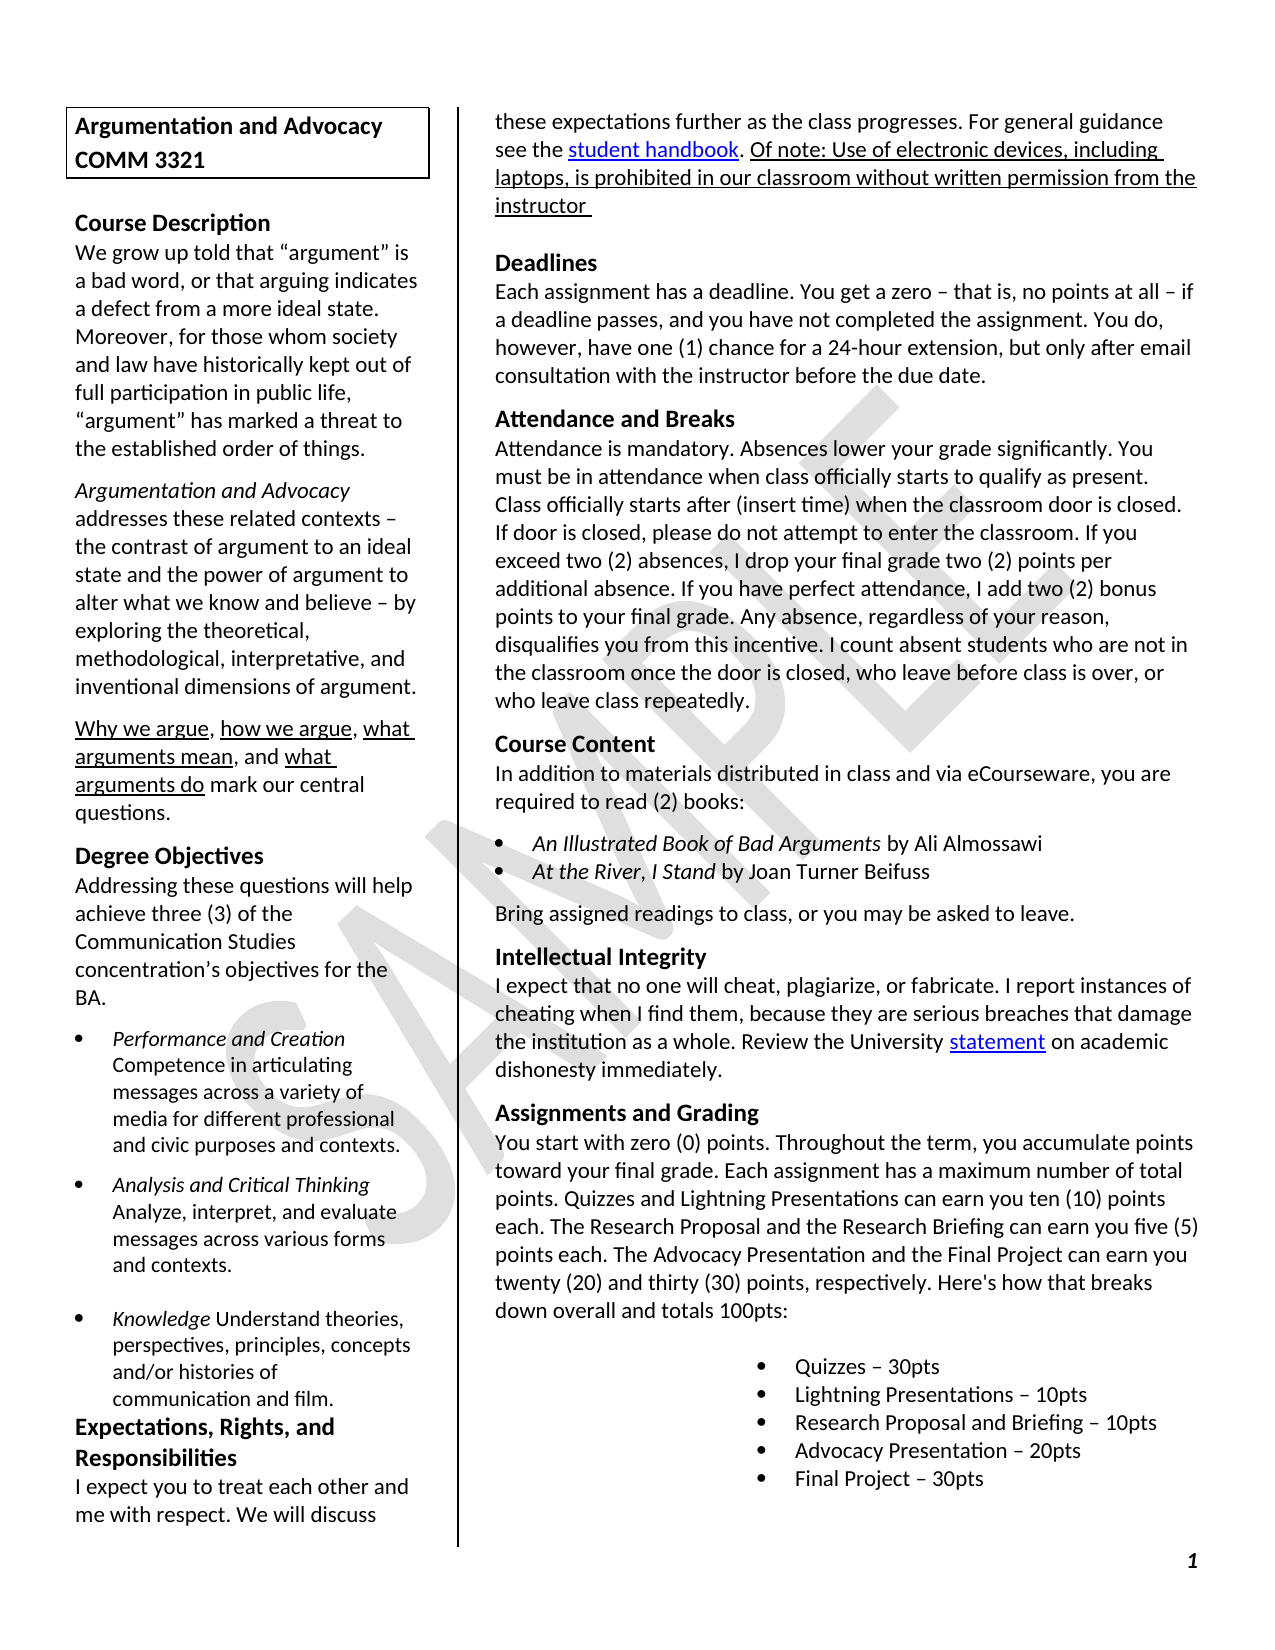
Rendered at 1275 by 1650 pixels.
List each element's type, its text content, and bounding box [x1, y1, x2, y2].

list Analysis and Critical Thinking Analyze, interpret, and evaluate messages across various forms and contexts. [75, 1171, 420, 1278]
text In addition to materials distributed in class and via eCourseware, you are required to read (2) books: [495, 759, 1200, 815]
text You start with zero (0) points. Throughout the term, you accumulate points toward your final grade. Each assignment has a maximum number of total points. Quizzes and Lightning Presentations can earn you ten (10) points each. The Research Proposal and the Research Briefing can earn you five (5) points each. The Advocacy Presentation and the Final Project can earn you twenty (20) and thirty (30) points, respectively. Here's how that breaks down overall and totals 100pts: [495, 1128, 1200, 1324]
text Attendance is mandatory. Absences lower your grade significantly. You must be in attendance when class officially starts to qualify as present. Class officially starts after (insert time) when the classroom door is closed. If door is closed, please do not attempt to enter the classroom. If you exceed two (2) absences, I drop your final grade two (2) points per additional absence. If you have perfect attendance, I add two (2) bonus points to your final grade. Any absence, regardless of your reason, disqualifies you from this incentive. I count absent students who are not in the classroom once the door is closed, who leave before class is over, or who leave class repeatedly. [495, 434, 1200, 714]
list Research Proposal and Briefing – 10pts [757, 1408, 1200, 1436]
list Advocacy Presentation – 20pts [757, 1436, 1200, 1464]
text Course Content [495, 728, 1200, 759]
text Intellectual Integrity [495, 941, 1200, 971]
list At the River, I Stand by Joan Turner Beifuss [495, 857, 1200, 885]
list Quizzes – 30pts [757, 1352, 1200, 1380]
text Argumentation and Advocacy [67, 108, 428, 142]
text COMM 3321 [67, 142, 428, 177]
text Each assignment has a deadline. You get a zero – that is, no points at all – if a deadline passes, and you have not completed the assignment. You do, however, have one (1) chance for a 24-hour extension, but only after email consultation with the instructor before the due date. [495, 277, 1200, 389]
text Bring assigned readings to class, or you may be asked to leave. [495, 899, 1200, 927]
list Performance and Creation Competence in articulating messages across a variety of media for different professional and civic purposes and contexts. [75, 1025, 420, 1158]
list Final Project – 30pts [757, 1464, 1200, 1492]
list An Illustrated Book of Bad Arguments by Ali Almossawi [495, 829, 1200, 857]
text Degree Objectives [75, 840, 420, 871]
text Course Description [75, 207, 420, 238]
text Expectations, Rights, and Responsibilities [75, 1411, 420, 1472]
text We grow up told that “argument” is a bad word, or that arguing indicates a defect from a more ideal state. Moreover, for those whom society and law have historically kept out of full participation in public life, “argument” has marked a threat to the established order of things. [75, 238, 420, 462]
list Lightning Presentations – 10pts [757, 1380, 1200, 1408]
text I expect you to treat each other and me with respect. We will discuss these expectations further as the class progresses. For general guidance see the student handbook. Of note: Use of electronic devices, including laptops, is prohibited in our classroom without written permission from the instructor [75, 1472, 420, 1528]
text Attendance and Breaks [495, 403, 1200, 434]
text Argumentation and Advocacy addresses these related contexts – the contrast of argument to an ideal state and the power of argument to alter what we know and believe – by exploring the theoretical, methodological, interpretative, and inventional dimensions of argument. [75, 476, 420, 700]
text Deadlines [495, 247, 1200, 277]
list Knowledge Understand theories, perspectives, principles, concepts and/or histories of communication and film. [75, 1305, 420, 1411]
text Assignments and Grading [495, 1097, 1200, 1128]
text I expect you to treat each other and me with respect. We will discuss these expectations further as the class progresses. For general guidance see the student handbook. Of note: Use of electronic devices, including laptops, is prohibited in our classroom without written permission from the instructor [495, 107, 1200, 219]
text Why we argue, how we argue, what arguments mean, and what arguments do mark our central questions. [75, 714, 420, 826]
text I expect that no one will cheat, plagiarize, or fabricate. I report instances of cheating when I find them, because they are serious breaches that damage the institution as a whole. Review the University statement on academic dishonesty immediately. [495, 971, 1200, 1083]
text Addressing these questions will help achieve three (3) of the Communication Studies concentration’s objectives for the BA. [75, 871, 420, 1011]
